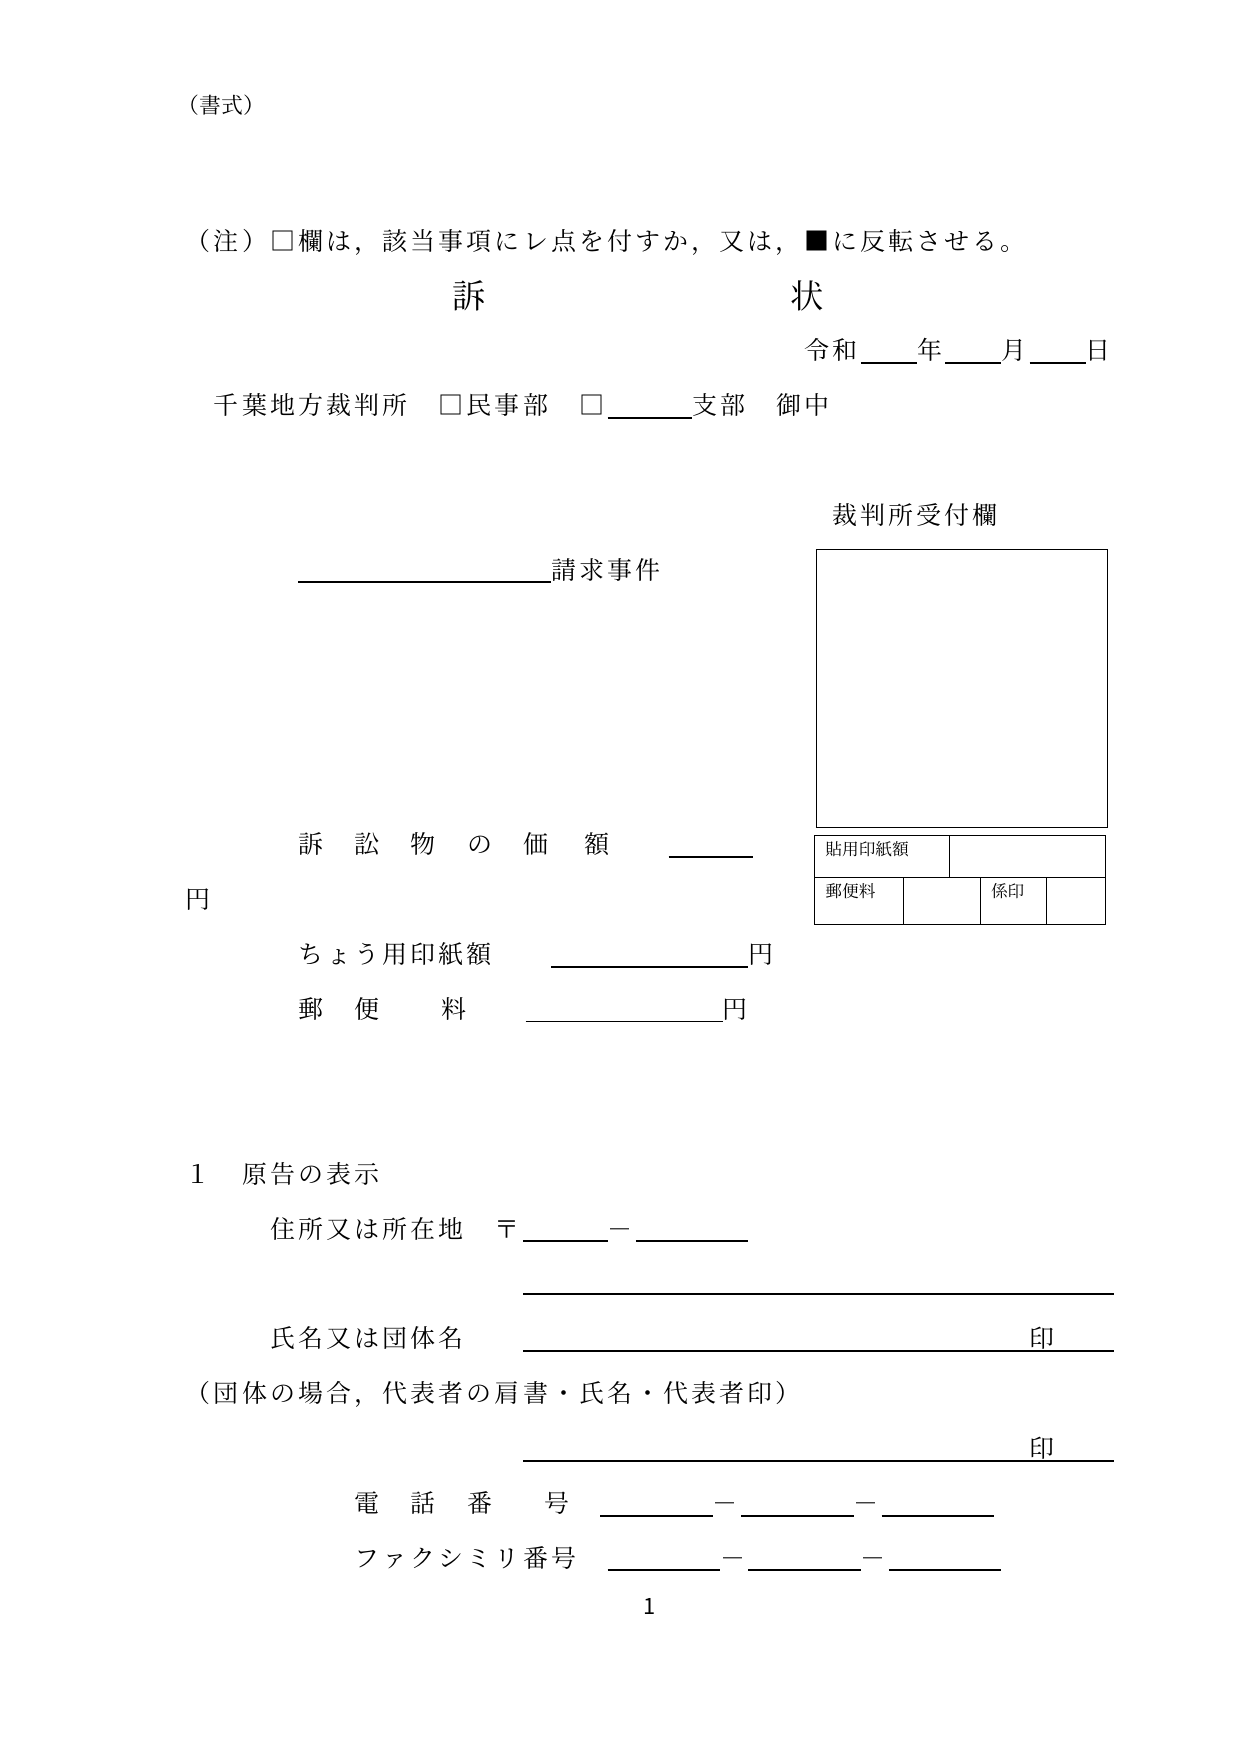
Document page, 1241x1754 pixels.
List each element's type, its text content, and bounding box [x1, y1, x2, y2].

text 訴 状 [186, 267, 1114, 322]
table_cell 係印 [981, 878, 1046, 924]
text 令和 年 月 日 [186, 322, 1114, 376]
table_cell [1047, 878, 1105, 924]
text ファクシミリ番号 － － [186, 1529, 1114, 1584]
text １ 原告の表示 [186, 1145, 1114, 1200]
text （団体の場合，代表者の肩書・氏名・代表者印） [186, 1364, 1114, 1419]
text 裁判所受付欄 [186, 486, 1114, 541]
text 郵便料 円 [186, 980, 1114, 1035]
table_cell 郵便料 [815, 878, 903, 924]
text 千葉地方裁判所 □民事部 □ 支部 御中 [186, 376, 1114, 431]
table_header [817, 550, 1107, 827]
table_header 貼用印紙額 [815, 836, 949, 877]
table_cell [904, 878, 980, 924]
text 電話番号 － － [186, 1474, 1114, 1529]
text 請求事件 [186, 541, 1114, 596]
table_header [950, 836, 1105, 877]
text （注）□欄は，該当事項にレ点を付すか，又は，■に反転させる。 [186, 212, 1114, 267]
text 訴訟物の価額 円 [186, 816, 1114, 925]
text 氏名又は団体名 印 [186, 1310, 1114, 1364]
text 住所又は所在地 〒 － [186, 1200, 1114, 1255]
text ちょう用印紙額 円 [186, 925, 1114, 980]
text 印 [186, 1419, 1114, 1474]
